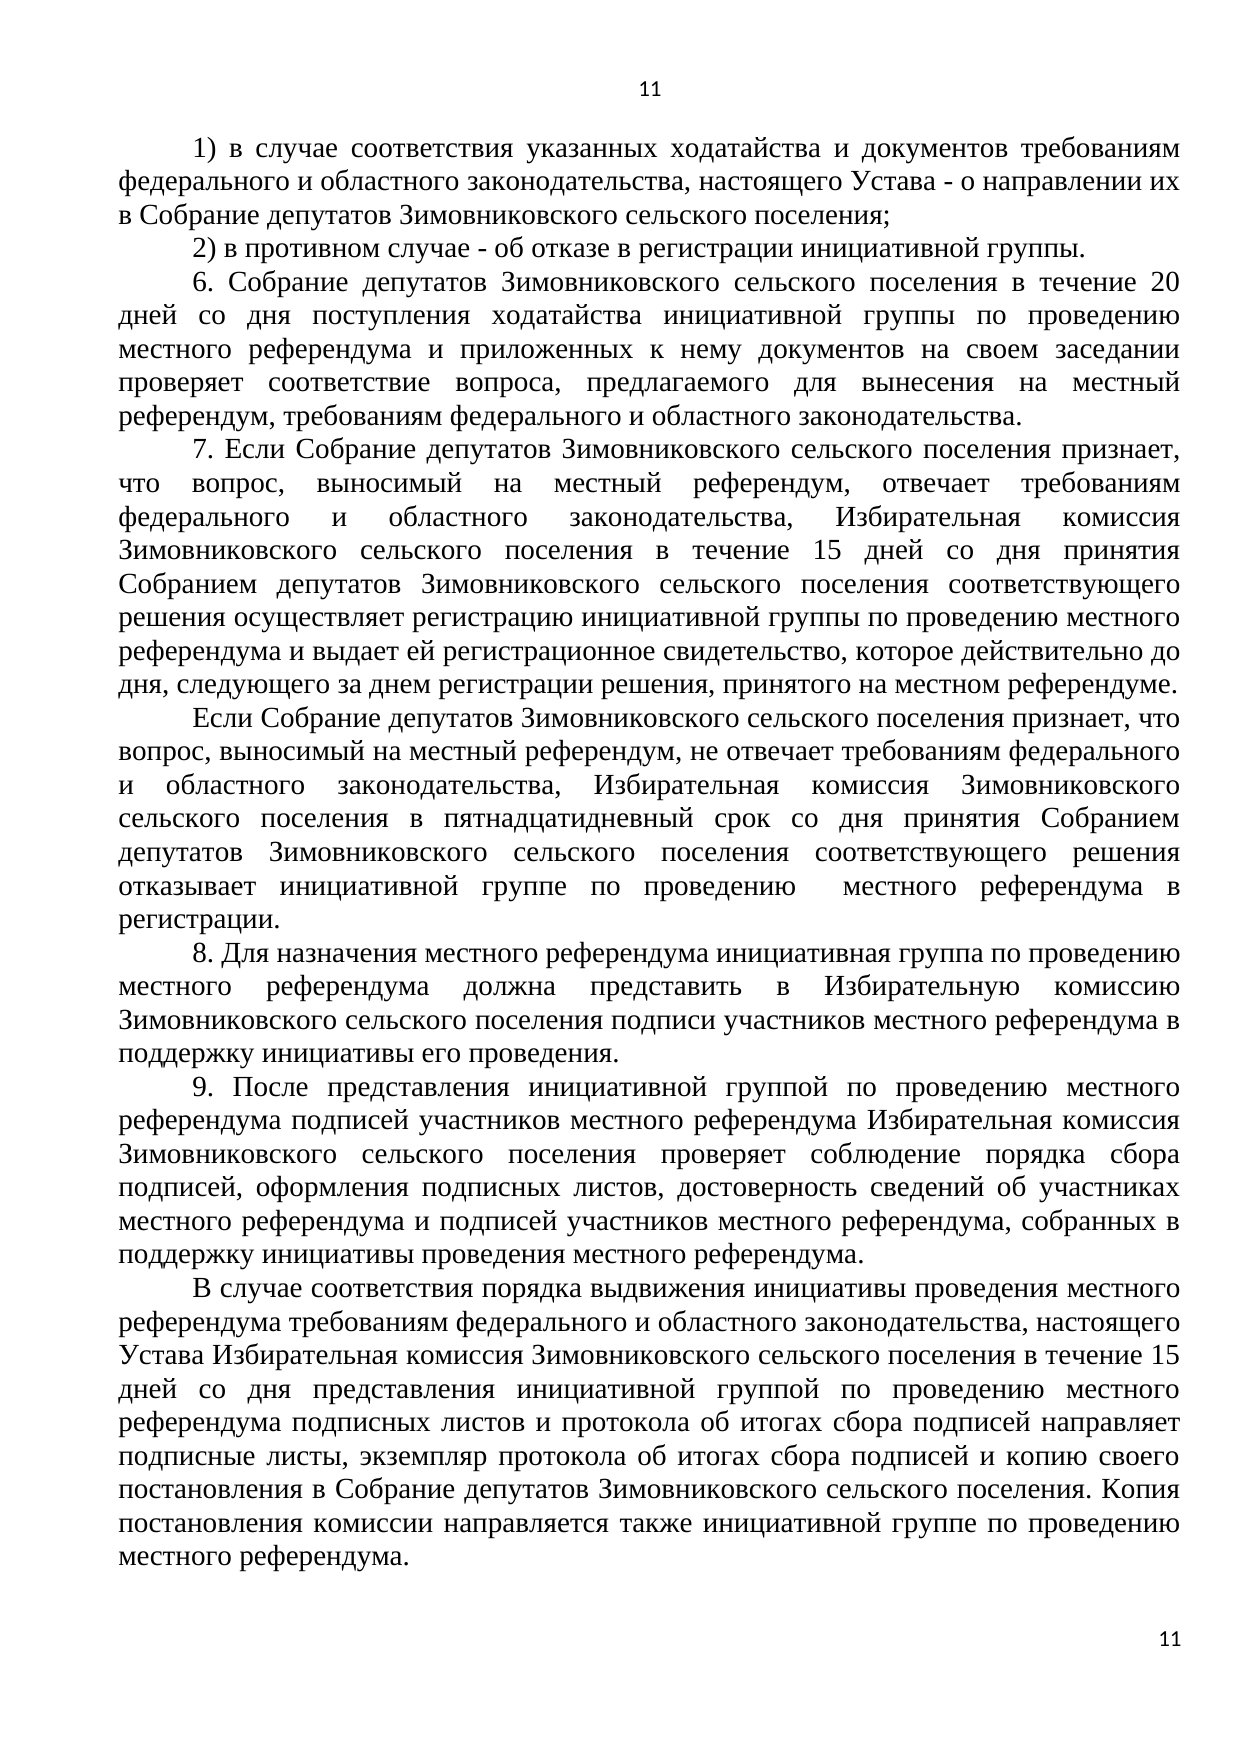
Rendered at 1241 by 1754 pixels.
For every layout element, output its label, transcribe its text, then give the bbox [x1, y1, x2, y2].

text 8. Для назначения местного референдума инициативная группа по проведению местного референдума должна представить в Избирательную комиссию Зимовниковского сельского поселения подписи участников местного референдума в поддержку инициативы его проведения. [118, 935, 1181, 1069]
text В случае соответствия порядка выдвижения инициативы проведения местного референдума требованиям федерального и областного законодательства, настоящего Устава Избирательная комиссия Зимовниковского сельского поселения в течение 15 дней со дня представления инициативной группой по проведению местного референдума подписных листов и протокола об итогах сбора подписей направляет подписные листы, экземпляр протокола об итогах сбора подписей и копию своего постановления в Собрание депутатов Зимовниковского сельского поселения. Копия постановления комиссии направляется также инициативной группе по проведению местного референдума. [118, 1270, 1181, 1572]
text 1) в случае соответствия указанных ходатайства и документов требованиям федерального и областного законодательства, настоящего Устава - о направлении их в Собрание депутатов Зимовниковского сельского поселения; [118, 130, 1181, 230]
text Если Собрание депутатов Зимовниковского сельского поселения признает, что вопрос, выносимый на местный референдум, не отвечает требованиям федерального и областного законодательства, Избирательная комиссия Зимовниковского сельского поселения в пятнадцатидневный срок со дня принятия Собранием депутатов Зимовниковского сельского поселения соответствующего решения отказывает инициативной группе по проведению местного референдума в регистрации. [118, 700, 1181, 935]
text 2) в противном случае - об отказе в регистрации инициативной группы. [118, 230, 1181, 264]
text 6. Собрание депутатов Зимовниковского сельского поселения в течение 20 дней со дня поступления ходатайства инициативной группы по проведению местного референдума и приложенных к нему документов на своем заседании проверяет соответствие вопроса, предлагаемого для вынесения на местный референдум, требованиям федерального и областного законодательства. [118, 264, 1181, 432]
text 7. Если Собрание депутатов Зимовниковского сельского поселения признает, что вопрос, выносимый на местный референдум, отвечает требованиям федерального и областного законодательства, Избирательная комиссия Зимовниковского сельского поселения в течение 15 дней со дня принятия Собранием депутатов Зимовниковского сельского поселения соответствующего решения осуществляет регистрацию инициативной группы по проведению местного референдума и выдает ей регистрационное свидетельство, которое действительно до дня, следующего за днем регистрации решения, принятого на местном референдуме. [118, 432, 1181, 700]
text 9. После представления инициативной группой по проведению местного референдума подписей участников местного референдума Избирательная комиссия Зимовниковского сельского поселения проверяет соблюдение порядка сбора подписей, оформления подписных листов, достоверность сведений об участниках местного референдума и подписей участников местного референдума, собранных в поддержку инициативы проведения местного референдума. [118, 1069, 1181, 1270]
